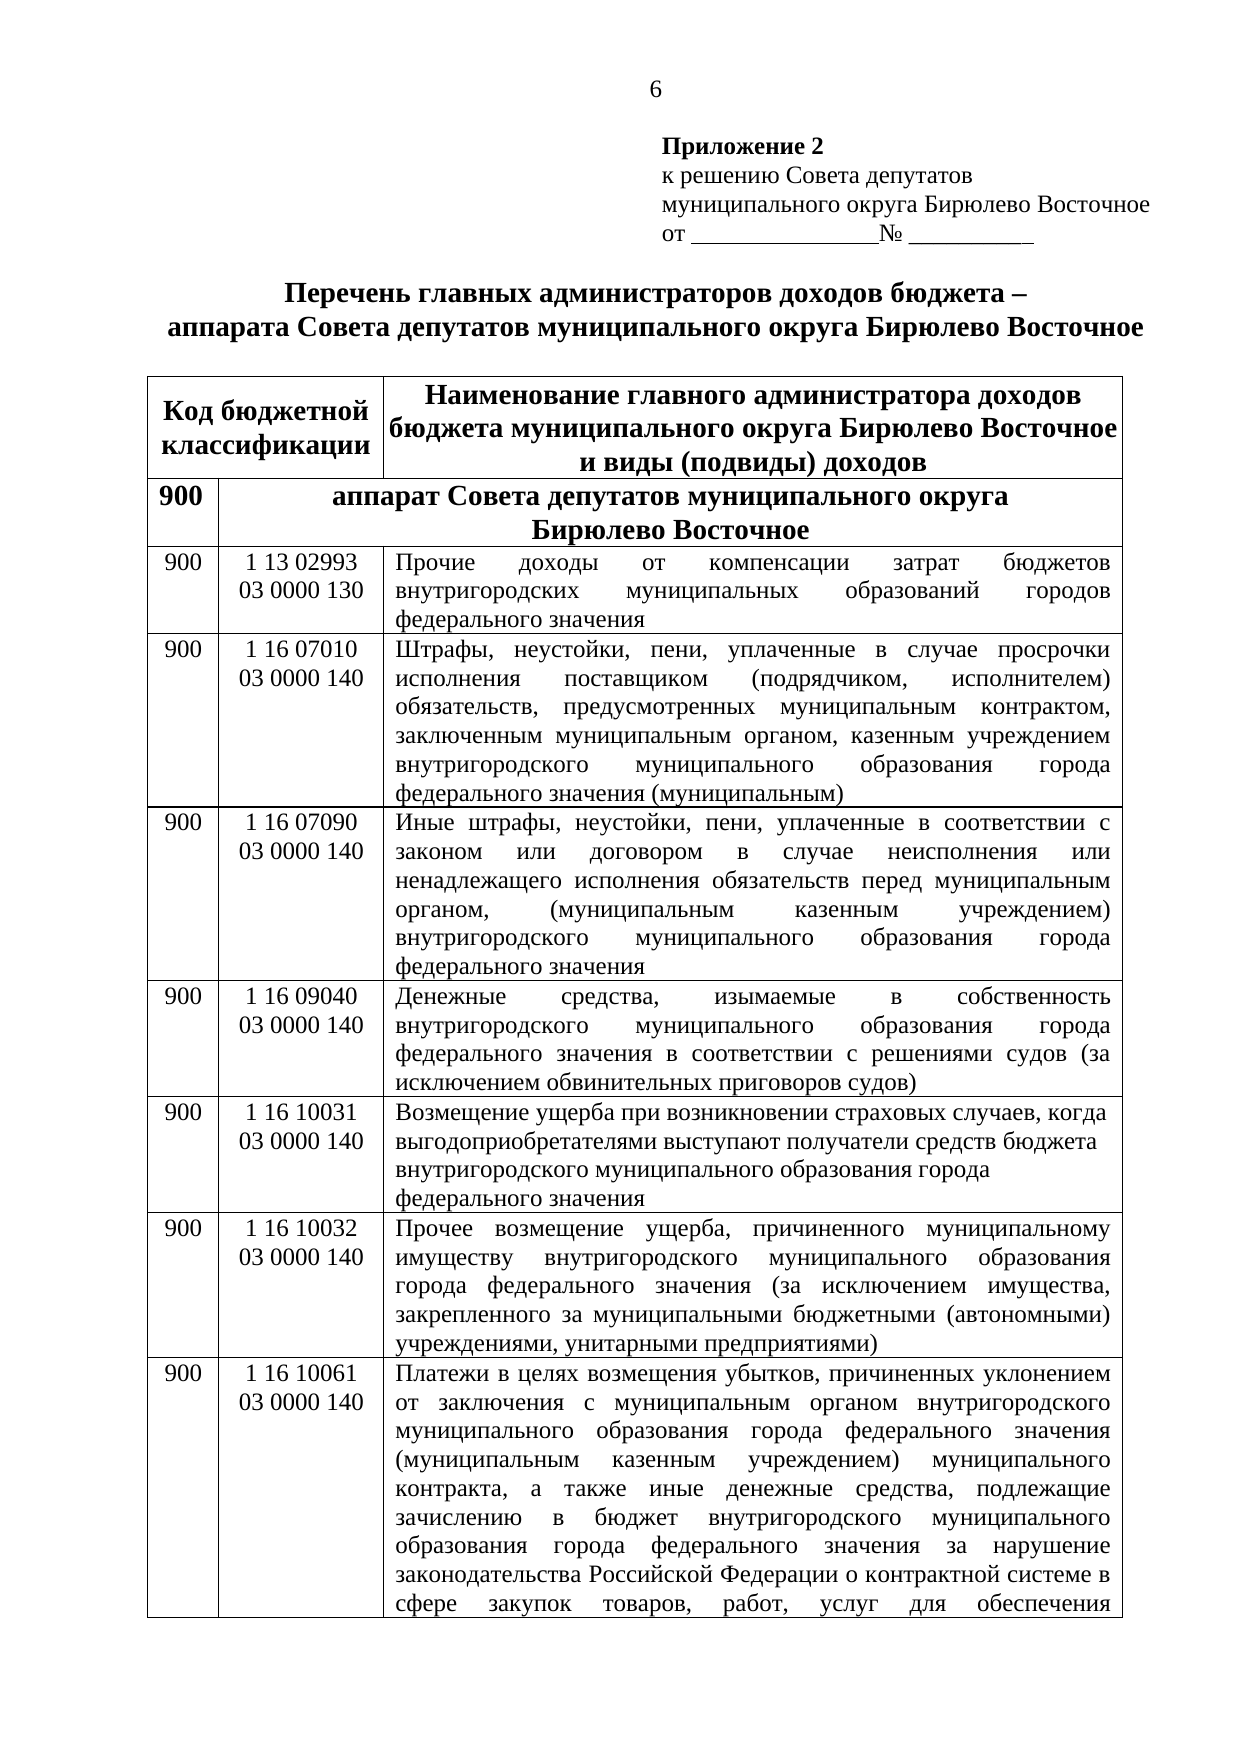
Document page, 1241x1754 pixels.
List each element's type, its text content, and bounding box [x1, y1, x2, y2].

table_cell Возмещение ущерба при возникновении страховых случаев, когда выгодоприобретателями выступают получатели средств бюджета внутригородского муниципального образования города федерального значения [384, 1097, 1122, 1212]
text к решению Совета депутатов муниципального округа Бирюлево Восточное [662, 160, 1152, 218]
table_cell Прочее возмещение ущерба, причиненного муниципальному имуществу внутригородского муниципального образования города федерального значения (за исключением имущества, закрепленного за муниципальными бюджетными (автономными) учреждениями, унитарными предприятиями) [384, 1213, 1122, 1357]
text от № _________ [662, 218, 1152, 246]
table_cell аппарат Совета депутатов муниципального округа Бирюлево Восточное [219, 479, 1122, 546]
table_cell 900 [148, 547, 218, 633]
table_cell 900 [148, 1097, 218, 1212]
table_cell 1 13 02993 03 0000 130 [219, 547, 383, 633]
table_cell 900 [148, 981, 218, 1096]
table_header Код бюджетной классификации [148, 377, 383, 477]
text Приложение 2 [662, 131, 1152, 160]
text Перечень главных администраторов доходов бюджета – [159, 275, 1152, 309]
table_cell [219, 1358, 383, 1617]
table_cell 1 16 07090 03 0000 140 [219, 808, 383, 980]
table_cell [384, 1358, 1122, 1617]
table_cell 1 16 10032 03 0000 140 [219, 1213, 383, 1357]
table_cell 1 16 07010 03 0000 140 [219, 634, 383, 806]
table_cell 1 16 10031 03 0000 140 [219, 1097, 383, 1212]
table_cell 900 [148, 1358, 218, 1617]
table_cell 900 [148, 808, 218, 980]
table_cell 900 [148, 1213, 218, 1357]
table_cell Иные штрафы, неустойки, пени, уплаченные в соответствии с законом или договором в случае неисполнения или ненадлежащего исполнения обязательств перед муниципальным органом, (муниципальным казенным учреждением) внутригородского муниципального образования города федерального значения [384, 808, 1122, 980]
text аппарата Совета депутатов муниципального округа Бирюлево Восточное [159, 309, 1152, 342]
table_cell 900 [148, 479, 218, 546]
table_cell Штрафы, неустойки, пени, уплаченные в случае просрочки исполнения поставщиком (подрядчиком, исполнителем) обязательств, предусмотренных муниципальным контрактом, заключенным муниципальным органом, казенным учреждением внутригородского муниципального образования города федерального значения (муниципальным) [384, 634, 1122, 806]
table_cell Прочие доходы от компенсации затрат бюджетов внутригородских муниципальных образований городов федерального значения [384, 547, 1122, 633]
table_cell 900 [148, 634, 218, 806]
table_cell Денежные средства, изымаемые в собственность внутригородского муниципального образования города федерального значения в соответствии с решениями судов (за исключением обвинительных приговоров судов) [384, 981, 1122, 1096]
table_cell 1 16 09040 03 0000 140 [219, 981, 383, 1096]
table_header Наименование главного администратора доходов бюджета муниципального округа Бирюлево Восточное и виды (подвиды) доходов [384, 377, 1122, 477]
